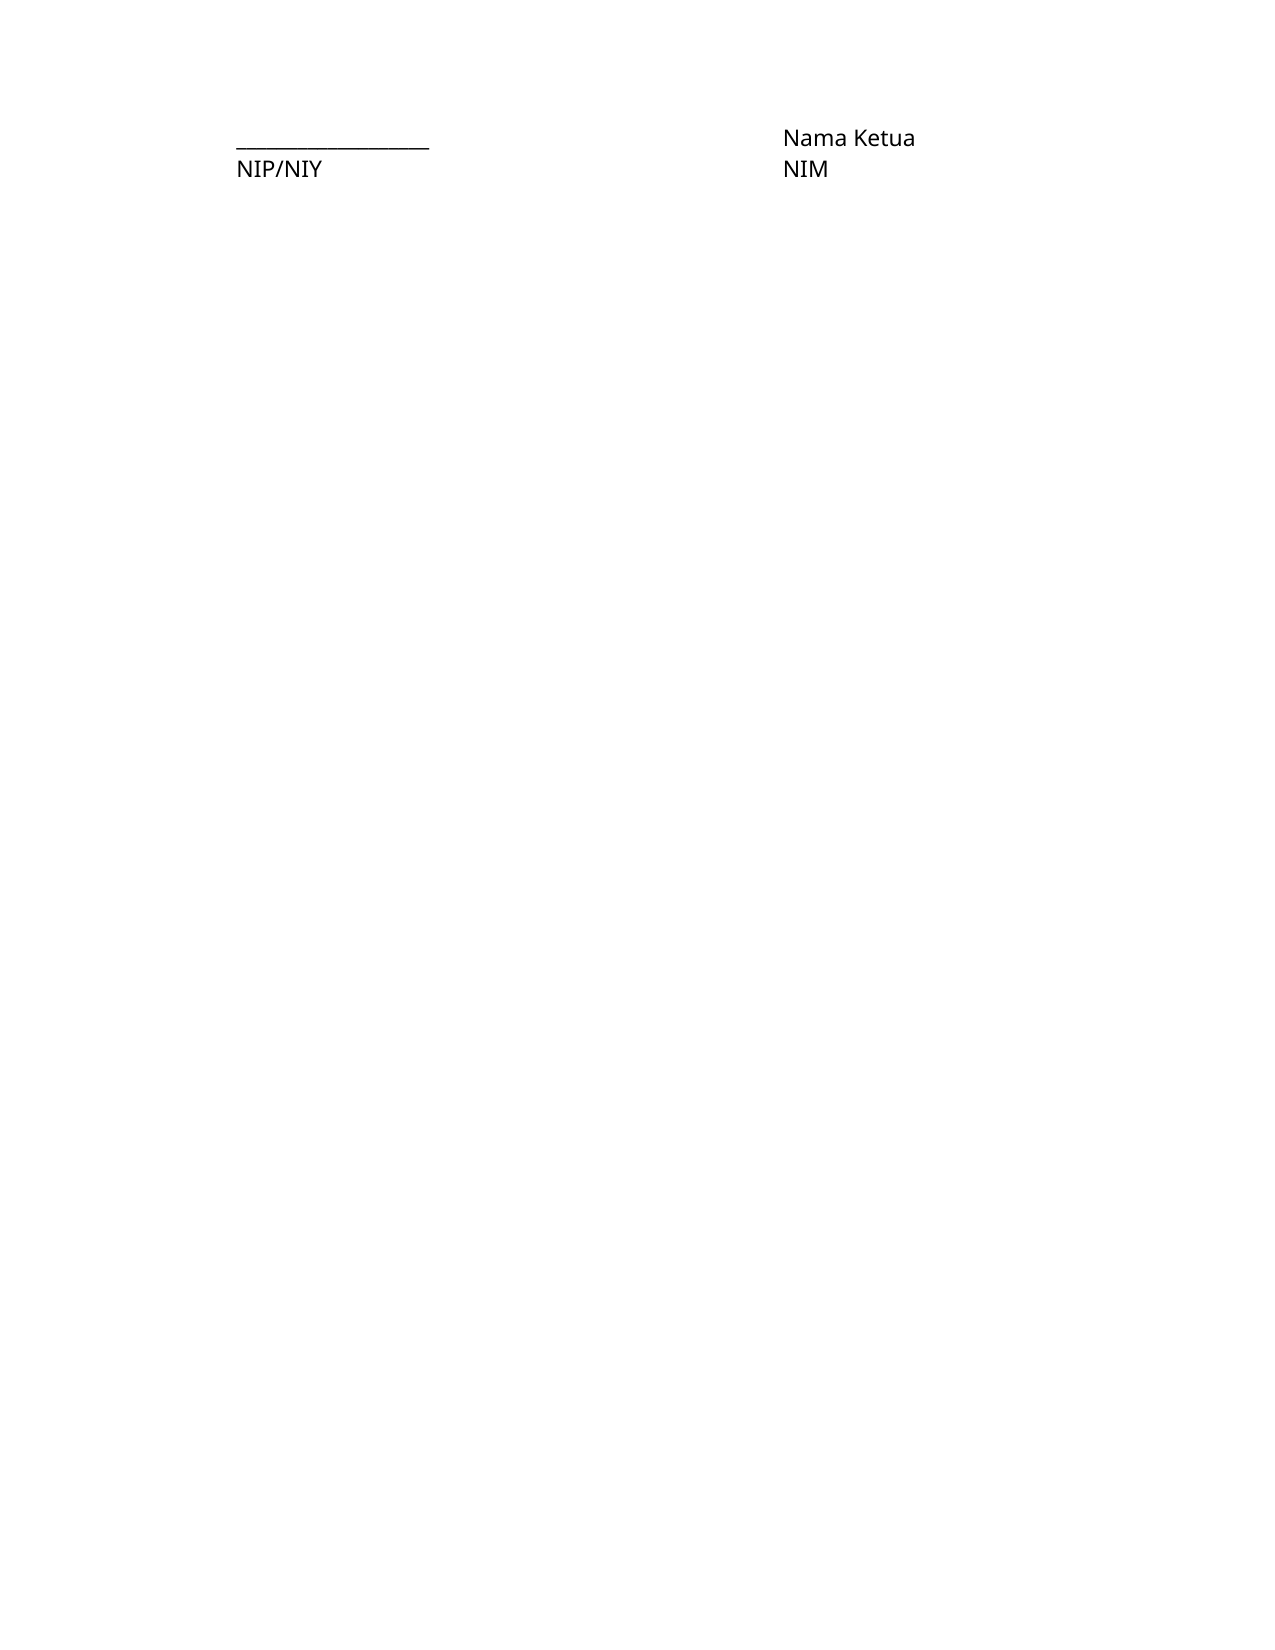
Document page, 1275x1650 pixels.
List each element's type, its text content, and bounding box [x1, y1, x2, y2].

text ___________________ Nama Ketua [236, 122, 1125, 153]
text NIP/NIY NIM [236, 153, 1125, 184]
